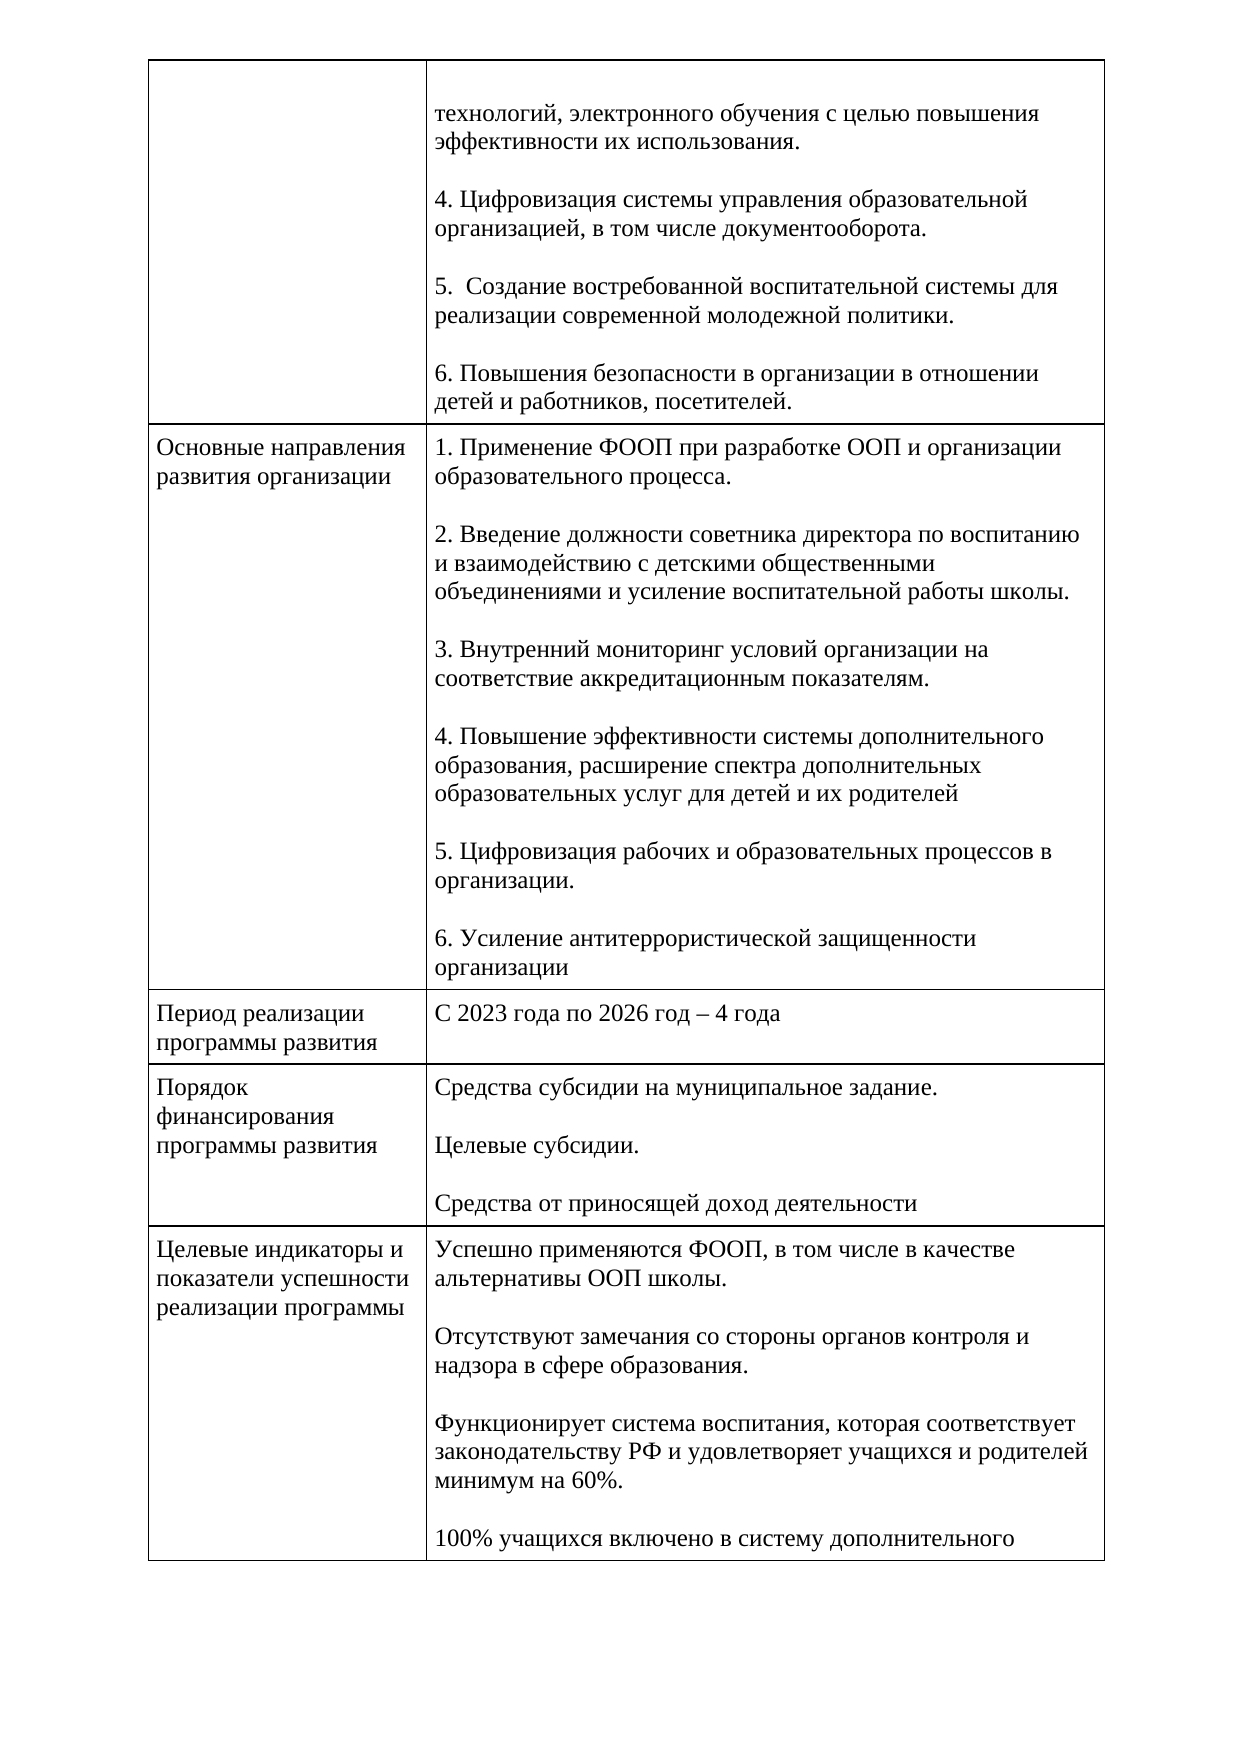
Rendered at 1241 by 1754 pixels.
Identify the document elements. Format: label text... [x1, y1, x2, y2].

table_cell Порядок финансирования программы развития [149, 1065, 426, 1225]
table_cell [149, 61, 426, 423]
table_cell 1. Применение ФООП при разработке ООП и организации образовательного процесса. 2. Введение должности советника директора по воспитанию и взаимодействию с детскими общественными объединениями и усиление воспитательной работы школы. 3. Внутренний мониторинг условий организации на соответствие аккредитационным показателям. 4. Повышение эффективности системы дополнительного образования, расширение спектра дополнительных образовательных услуг для детей и их родителей 5. Цифровизация рабочих и образовательных процессов в организации. 6. Усиление антитеррористической защищенности организации [427, 425, 1104, 988]
table_cell Период реализации программы развития [149, 990, 426, 1063]
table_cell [427, 1227, 1104, 1559]
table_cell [427, 61, 1104, 423]
table_cell Основные направления развития организации [149, 425, 426, 988]
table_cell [149, 1227, 426, 1559]
table_cell С 2023 года по 2026 год – 4 года [427, 990, 1104, 1063]
table_cell Средства субсидии на муниципальное задание. Целевые субсидии. Средства от приносящей доход деятельности [427, 1065, 1104, 1225]
